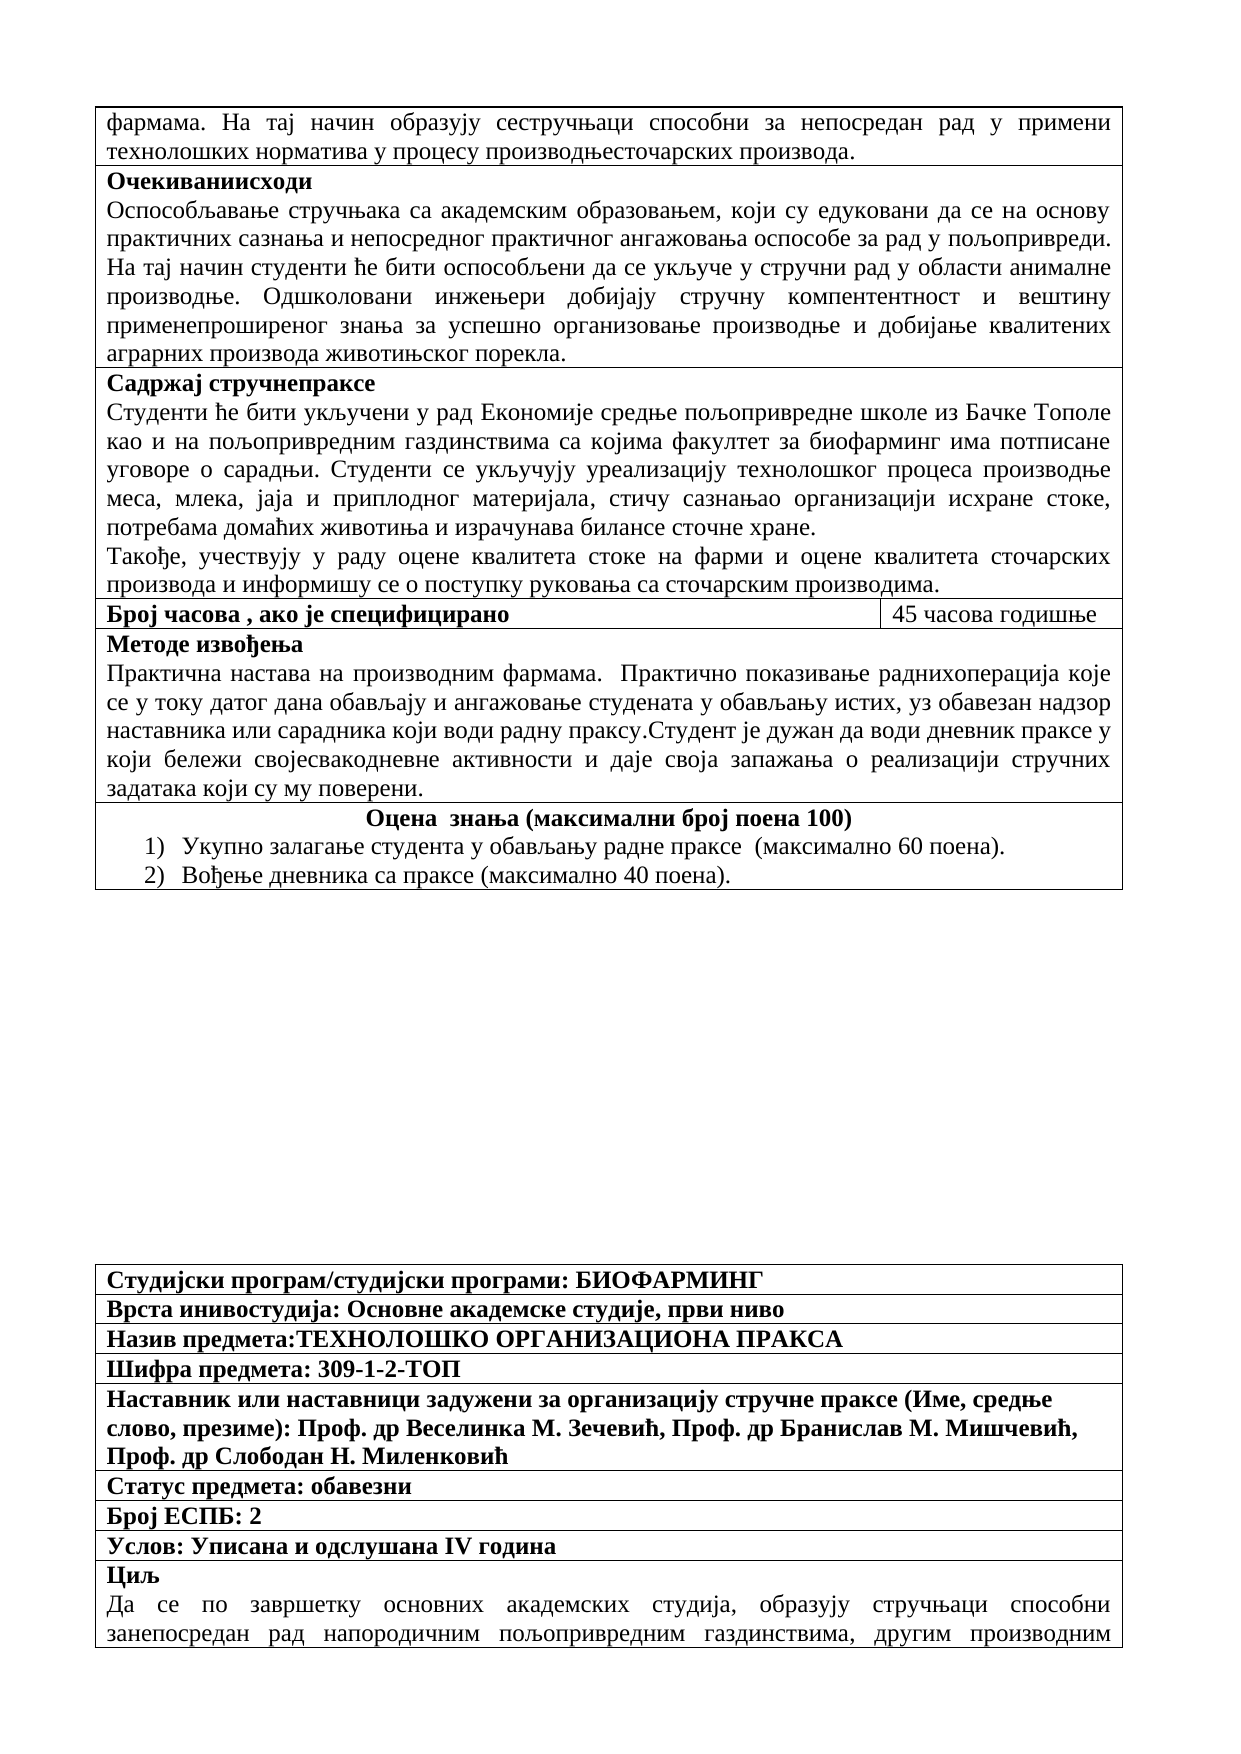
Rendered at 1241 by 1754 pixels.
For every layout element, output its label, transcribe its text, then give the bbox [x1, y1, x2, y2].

table_cell Врста инивостудија: Основне академске студије, први ниво [96, 1295, 1122, 1323]
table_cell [96, 1561, 1122, 1647]
table_cell Методе извођења Практична настава на производним фармама. Практично показивање раднихоперација које се у току датог дана обављају и ангажовање студената у обављању истих, уз обавезан надзор наставника или сарадника који води радну праксу.Студент је дужан да води дневник праксе у који бележи својесвакодневне активности и даје своја запажања о реализацији стручних задатака који су му поверени. [96, 629, 1122, 802]
table_cell Назив предмета:ТЕХНОЛОШКО ОРГАНИЗАЦИОНА ПРАКСА [96, 1324, 1122, 1353]
table_cell Садржај стручнепраксе Студенти ће бити укључени у рад Економије средње пољопривредне школе из Бачке Тополе као и на пољопривредним газдинствима са којима факултет за биофарминг има потписане уговоре о сарадњи. Студенти се укључују уреализацију технолошког процеса производње меса, млека, јаја и приплодног материјала, стичу сазнањао организацији исхране стоке, потребама домаћих животиња и израчунава билансе сточне хране. Такође, учествују у раду оцене квалитета стоке на фарми и оцене квалитета сточарских производа и информишу се о поступку руковања са сточарским производима. [96, 368, 1122, 598]
table_cell Статус предмета: обавезни [96, 1471, 1122, 1500]
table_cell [96, 108, 1122, 165]
table_header Студијски програм/студијски програми: БИОФАРМИНГ [96, 1265, 1122, 1293]
table_cell Оцена знања (максимални број поена 100) Укупно залагање студента у обављању радне праксе (максимално 60 поена). Вођење дневника са праксе (максимално 40 поена). [96, 803, 1122, 889]
table_cell Услов: Уписана и одслушана IV година [96, 1531, 1122, 1559]
table_cell Број часова , ако је специфицирано [96, 599, 880, 628]
table_cell 45 часова годишње [881, 599, 1122, 628]
table_cell Шифра предмета: 309-1-2-ТOП [96, 1354, 1122, 1383]
table_cell Очекиваниисходи Оспособљавање стручњака са академским образовањем, који су едуковани да се на основу практичних сазнања и непосредног практичног ангажовања оспособе за рад у пољопривреди. На тај начин студенти ће бити оспособљени да се укључе у стручни рад у области анималне производње. Одшколовани инжењери добијају стручну компентентност и вештину применепроширеног знања за успешно организовање производње и добијање квалитених аграрних производа животињског порекла. [96, 166, 1122, 367]
table_cell Наставник или наставници задужени за организацију стручне праксе (Име, средње слово, презиме): Проф. др Веселинка М. Зечевић, Проф. др Бранислав М. Мишчевић, Проф. др Слободан Н. Миленковић [96, 1384, 1122, 1470]
table_cell Број ЕСПБ: 2 [96, 1501, 1122, 1530]
